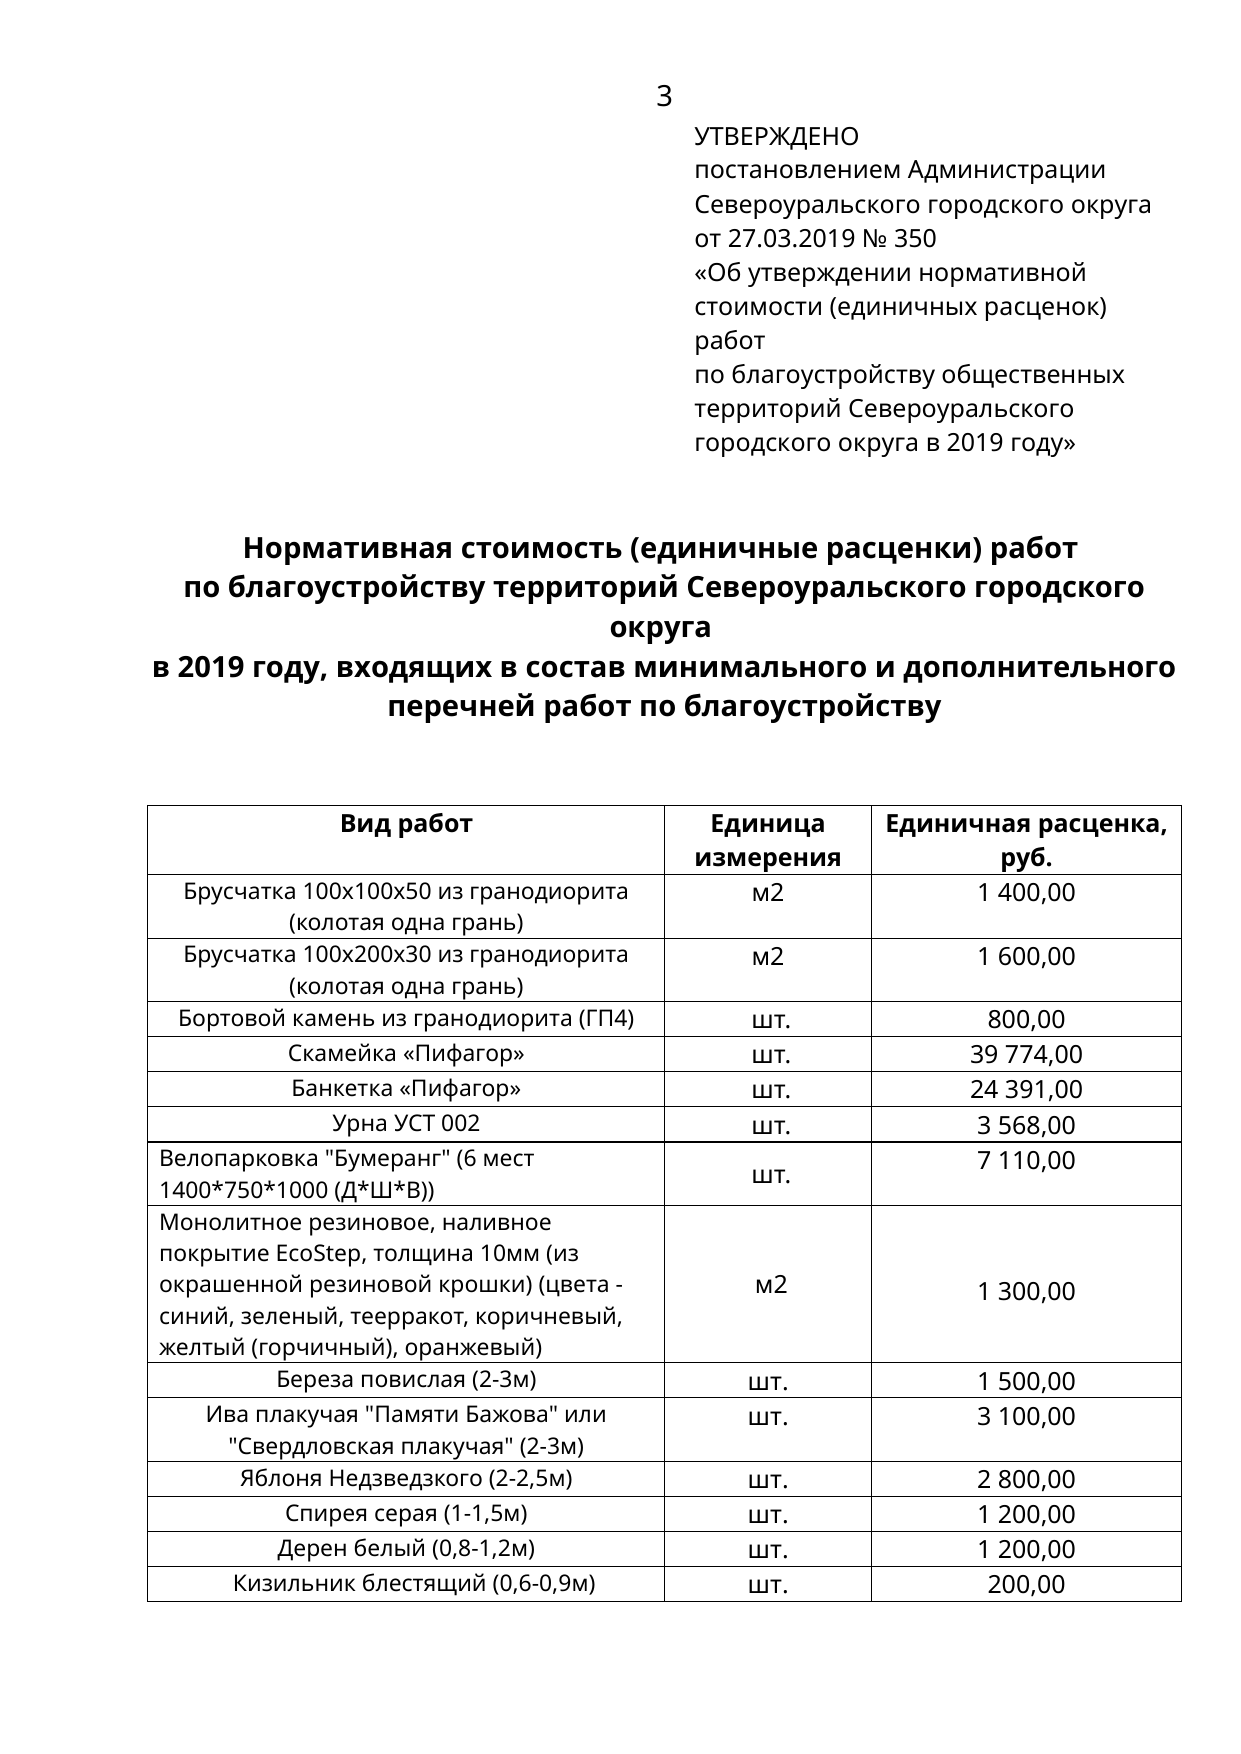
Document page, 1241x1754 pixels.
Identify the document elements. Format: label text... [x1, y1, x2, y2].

table_cell 1 600,00 [872, 939, 1181, 1001]
table_cell 800,00 [872, 1002, 1181, 1036]
table_cell 24 391,00 [872, 1072, 1181, 1106]
table_cell Велопарковка "Бумеранг" (6 мест 1400*750*1000 (Д*Ш*В)) [148, 1143, 664, 1205]
table_cell Брусчатка 100х100х50 из гранодиорита (колотая одна грань) [148, 875, 664, 937]
table_header Вид работ [148, 806, 664, 874]
table_cell м2 [665, 1206, 871, 1362]
table_cell шт. [665, 1363, 871, 1397]
text Североуральского городского округа от 27.03.2019 № 350 [694, 186, 1181, 254]
table_cell шт. [665, 1567, 871, 1601]
text «Об утверждении нормативной стоимости (единичных расценок) работ по благоустройству общественных территорий Североуральского городского округа в 2019 году» [694, 254, 1181, 459]
table_cell Брусчатка 100х200х30 из гранодиорита (колотая одна грань) [148, 939, 664, 1001]
table_cell шт. [665, 1072, 871, 1106]
table_cell шт. [665, 1497, 871, 1531]
table_cell Скамейка «Пифагор» [148, 1037, 664, 1071]
table_cell Ива плакучая "Памяти Бажова" или "Свердловская плакучая" (2-3м) [148, 1398, 664, 1461]
table_cell 1 300,00 [872, 1206, 1181, 1362]
table_cell 3 100,00 [872, 1398, 1181, 1461]
table_cell Бортовой камень из гранодиорита (ГП4) [148, 1002, 664, 1036]
table_cell шт. [665, 1143, 871, 1205]
table_cell шт. [665, 1037, 871, 1071]
table_cell Монолитное резиновое, наливное покрытие EcoStep, толщина 10мм (из окрашенной резиновой крошки) (цвета - синий, зеленый, теерракот, коричневый, желтый (горчичный), оранжевый) [148, 1206, 664, 1362]
table_cell 1 500,00 [872, 1363, 1181, 1397]
table_cell Береза повислая (2-3м) [148, 1363, 664, 1397]
table_cell Спирея серая (1-1,5м) [148, 1497, 664, 1531]
table_cell Дерен белый (0,8-1,2м) [148, 1532, 664, 1566]
table_cell 3 568,00 [872, 1107, 1181, 1141]
table_cell шт. [665, 1532, 871, 1566]
table_cell 7 110,00 [872, 1143, 1181, 1205]
table_cell шт. [665, 1398, 871, 1461]
table_cell шт. [665, 1002, 871, 1036]
table_cell Кизильник блестящий (0,6-0,9м) [148, 1567, 664, 1601]
table_header Единичная расценка, руб. [872, 806, 1181, 874]
text УТВЕРЖДЕНО [694, 118, 1181, 152]
table_cell м2 [665, 875, 871, 937]
table_cell 39 774,00 [872, 1037, 1181, 1071]
table_cell 200,00 [872, 1567, 1181, 1601]
text постановлением Администрации [694, 152, 1181, 186]
text Нормативная стоимость (единичные расценки) работ по благоустройству территорий Североуральского городского округа в 2019 году, входящих в состав минимального и дополнительного перечней работ по благоустройству [148, 527, 1181, 725]
table_header Единица измерения [665, 806, 871, 874]
table_cell м2 [665, 939, 871, 1001]
table_cell шт. [665, 1462, 871, 1496]
table_cell шт. [665, 1107, 871, 1141]
table_cell 1 400,00 [872, 875, 1181, 937]
table_cell 2 800,00 [872, 1462, 1181, 1496]
table_cell Банкетка «Пифагор» [148, 1072, 664, 1106]
table_cell 1 200,00 [872, 1532, 1181, 1566]
table_cell Яблоня Недзведзкого (2-2,5м) [148, 1462, 664, 1496]
table_cell 1 200,00 [872, 1497, 1181, 1531]
table_cell Урна УСТ 002 [148, 1107, 664, 1141]
